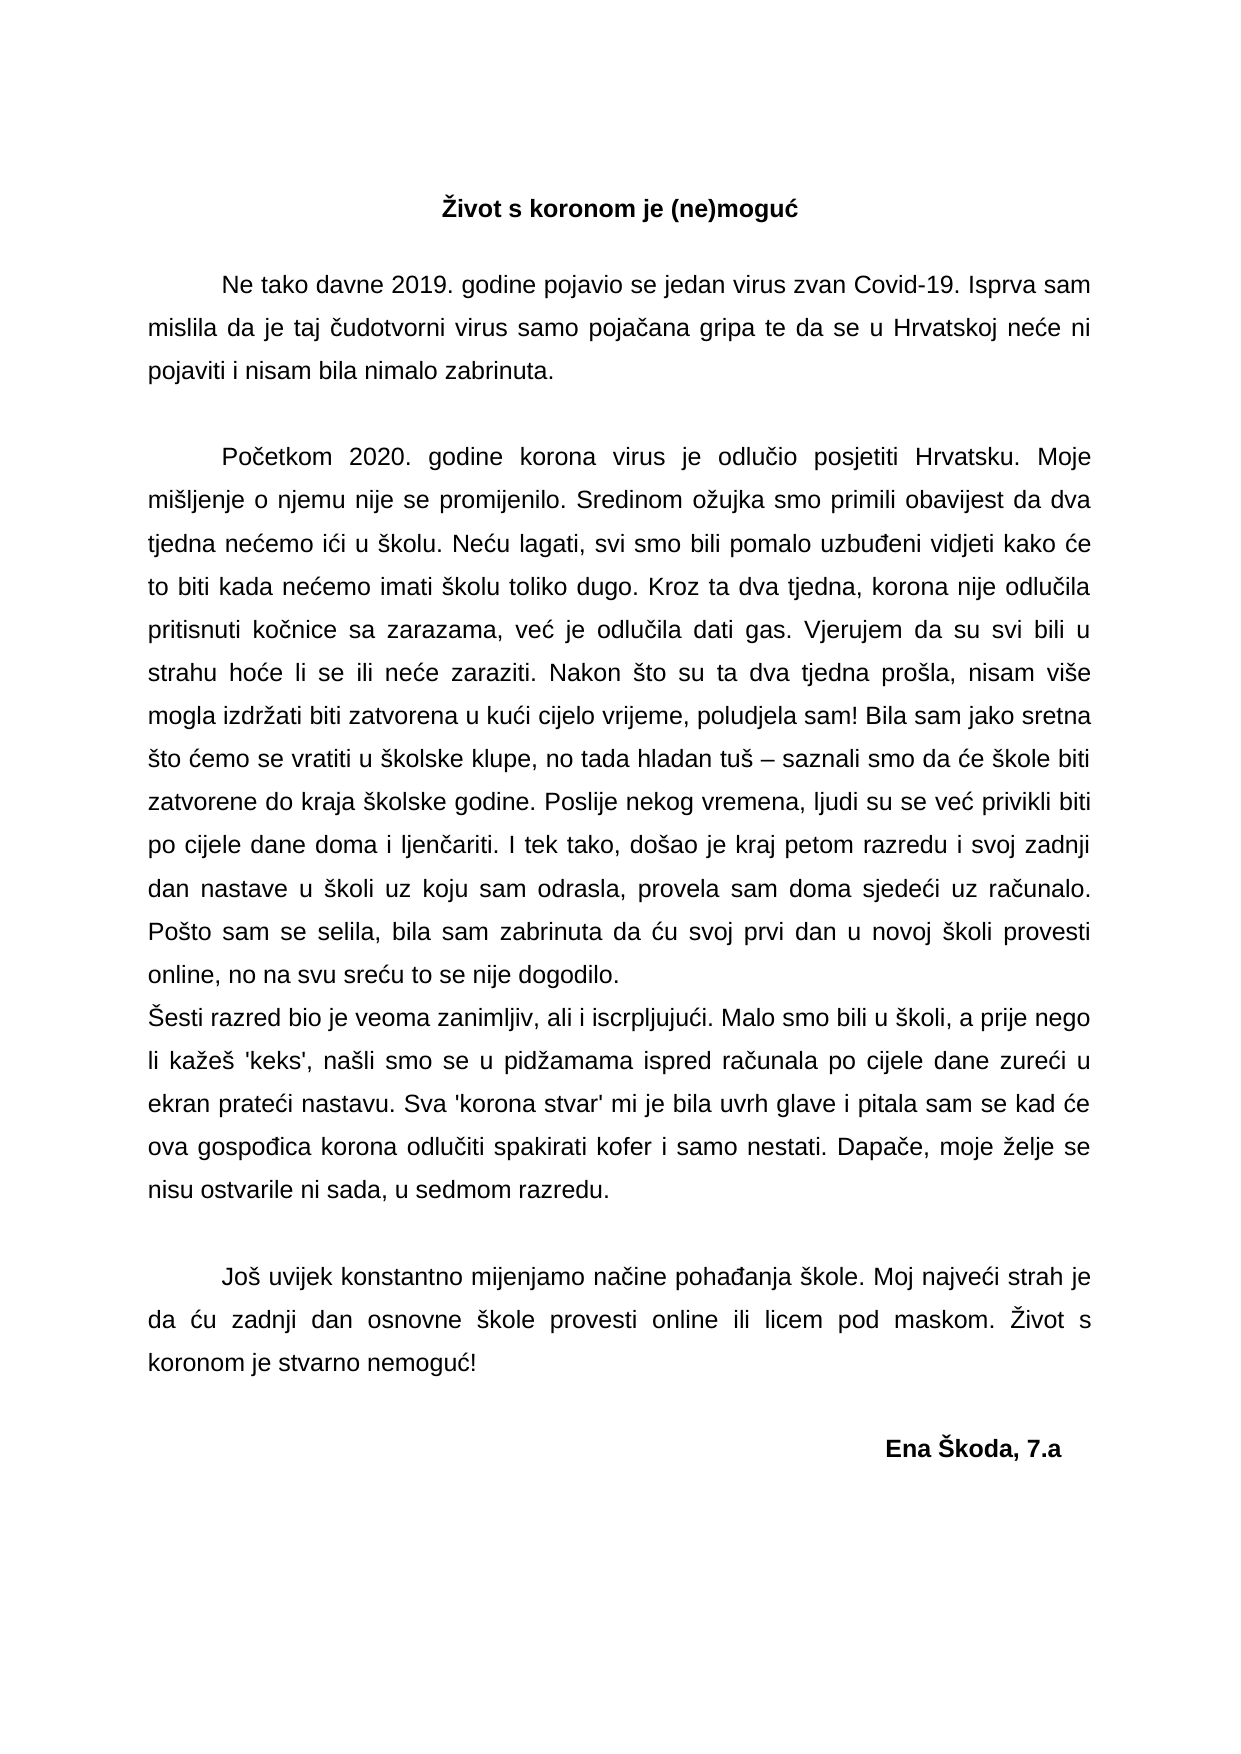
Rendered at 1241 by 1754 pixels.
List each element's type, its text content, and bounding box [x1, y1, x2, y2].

text Ne tako davne 2019. godine pojavio se jedan virus zvan Covid-19. Isprva sam mislila da je taj čudotvorni virus samo pojačana gripa te da se u Hrvatskoj neće ni pojaviti i nisam bila nimalo zabrinuta. [148, 270, 1093, 385]
text Ena Škoda, 7.a [811, 1434, 1093, 1463]
text Život s koronom je (ne)moguć [148, 194, 1093, 223]
text Početkom 2020. godine korona virus je odlučio posjetiti Hrvatsku. Moje mišljenje o njemu nije se promijenilo. Sredinom ožujka smo primili obavijest da dva tjedna nećemo ići u školu. Neću lagati, svi smo bili pomalo uzbuđeni vidjeti kako će to biti kada nećemo imati školu toliko dugo. Kroz ta dva tjedna, korona nije odlučila pritisnuti kočnice sa zarazama, već je odlučila dati gas. Vjerujem da su svi bili u strahu hoće li se ili neće zaraziti. Nakon što su ta dva tjedna prošla, nisam više mogla izdržati biti zatvorena u kući cijelo vrijeme, poludjela sam! Bila sam jako sretna što ćemo se vratiti u školske klupe, no tada hladan tuš – saznali smo da će škole biti zatvorene do kraja školske godine. Poslije nekog vremena, ljudi su se već privikli biti po cijele dane doma i ljenčariti. I tek tako, došao je kraj petom razredu i svoj zadnji dan nastave u školi uz koju sam odrasla, provela sam doma sjedeći uz računalo. Pošto sam se selila, bila sam zabrinuta da ću svoj prvi dan u novoj školi provesti online, no na svu sreću to se nije dogodilo. [148, 442, 1093, 989]
text Još uvijek konstantno mijenjamo načine pohađanja škole. Moj najveći strah je da ću zadnji dan osnovne škole provesti online ili licem pod maskom. Život s koronom je stvarno nemoguć! [148, 1262, 1093, 1377]
text Šesti razred bio je veoma zanimljiv, ali i iscrpljujući. Malo smo bili u školi, a prije nego li kažeš 'keks', našli smo se u pidžamama ispred računala po cijele dane zureći u ekran prateći nastavu. Sva 'korona stvar' mi je bila uvrh glave i pitala sam se kad će ova gospođica korona odlučiti spakirati kofer i samo nestati. Dapače, moje želje se nisu ostvarile ni sada, u sedmom razredu. [148, 1003, 1093, 1204]
